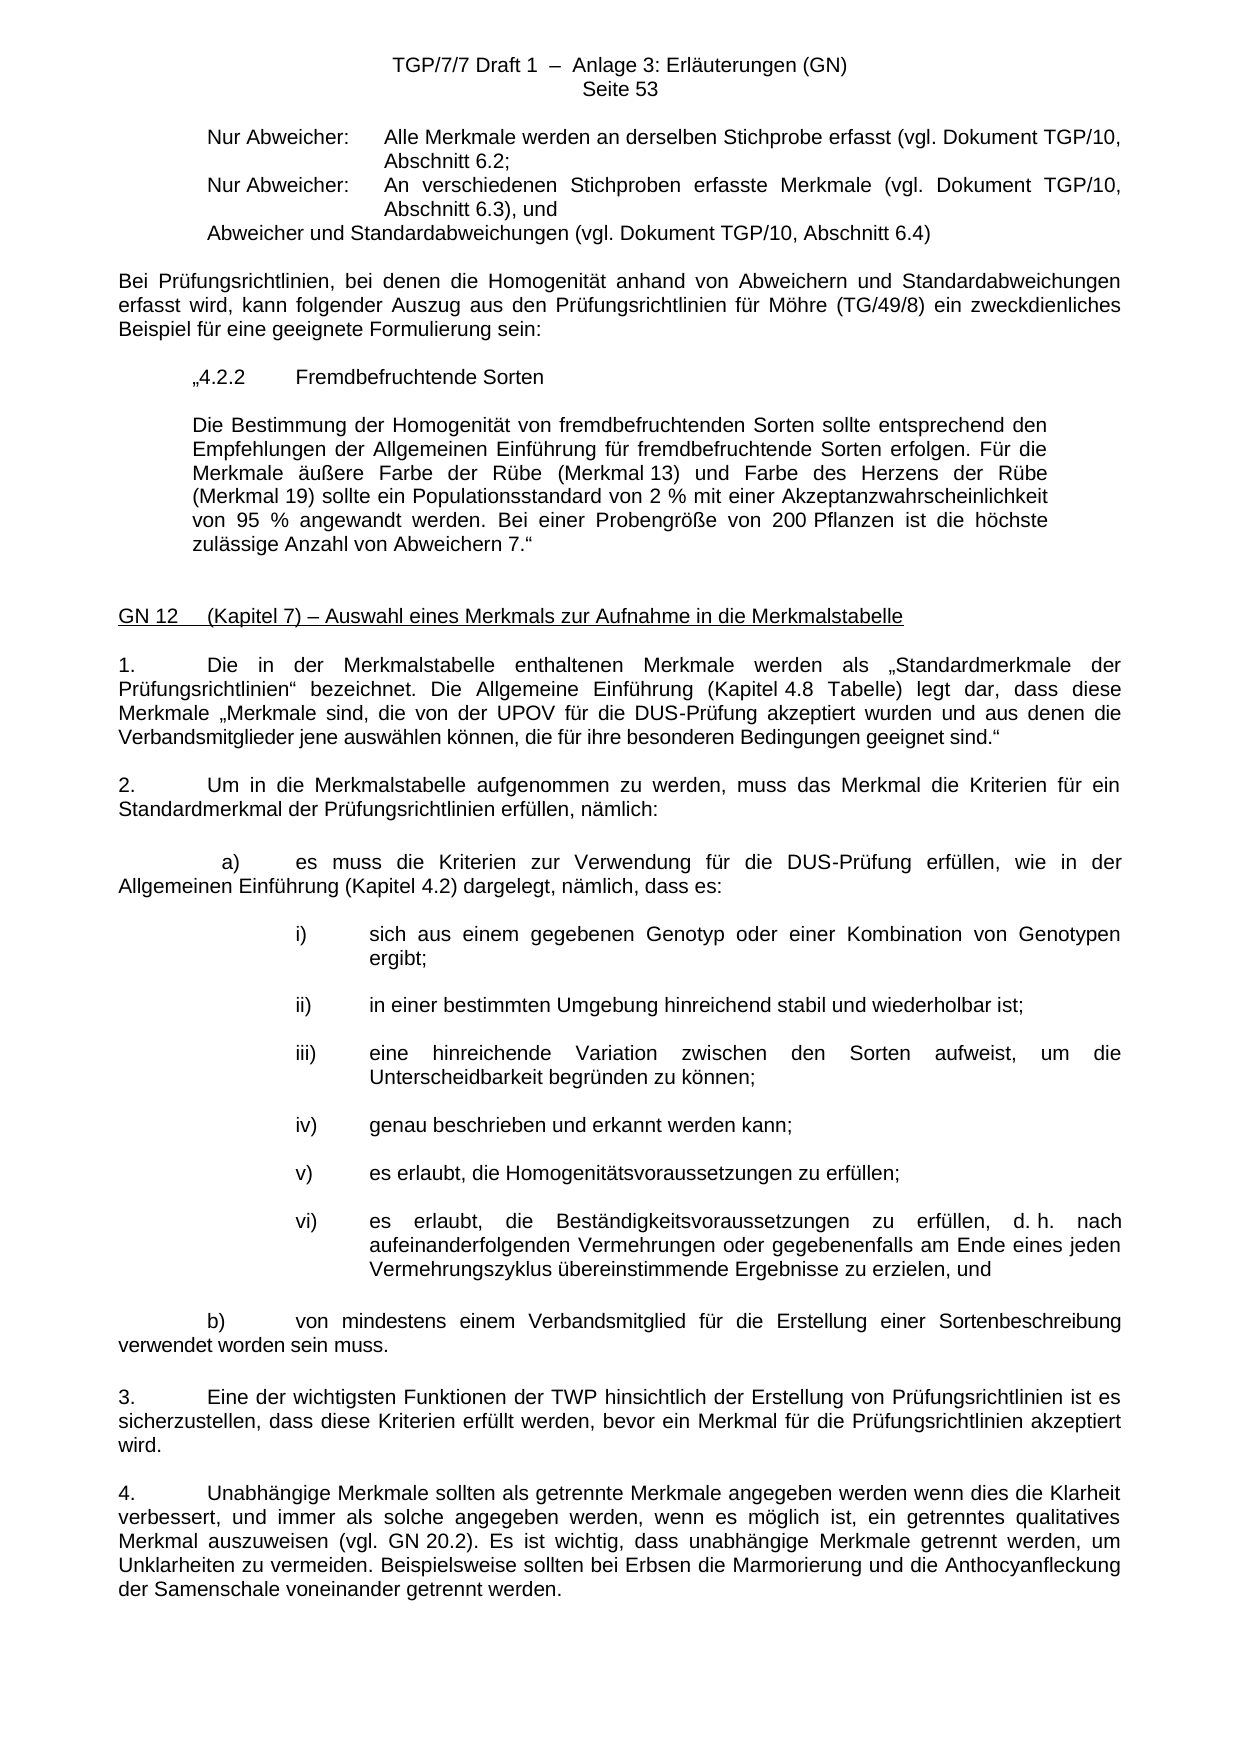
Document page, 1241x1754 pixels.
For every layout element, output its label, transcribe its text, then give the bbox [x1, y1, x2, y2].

text iii) eine hinreichende Variation zwischen den Sorten aufweist, um die Unterscheidbarkeit begründen zu können; [295, 1041, 1122, 1089]
subtitle GN 12 (Kapitel 7) – Auswahl eines Merkmals zur Aufnahme in die Merkmalstabelle [118, 604, 1122, 628]
text 1. Die in der Merkmalstabelle enthaltenen Merkmale werden als „Standardmerkmale der Prüfungsrichtlinien“ bezeichnet. Die Allgemeine Einführung (Kapitel 4.8 Tabelle) legt dar, dass diese Merkmale „Merkmale sind, die von der UPOV für die DUS-Prüfung akzeptiert wurden und aus denen die Verbandsmitglieder jene auswählen können, die für ihre besonderen Bedingungen geeignet sind.“ [118, 653, 1122, 749]
text a) es muss die Kriterien zur Verwendung für die DUS-Prüfung erfüllen, wie in der Allgemeinen Einführung (Kapitel 4.2) dargelegt, nämlich, dass es: [118, 849, 1122, 897]
text „4.2.2 Fremdbefruchtende Sorten [192, 364, 1122, 388]
text ii) in einer bestimmten Umgebung hinreichend stabil und wiederholbar ist; [295, 993, 1122, 1017]
text iv) genau beschrieben und erkannt werden kann; [295, 1113, 1122, 1137]
text Nur Abweicher: Alle Merkmale werden an derselben Stichprobe erfasst (vgl. Dokument TGP/10, Abschnitt 6.2; [207, 125, 1122, 173]
text vi) es erlaubt, die Beständigkeitsvoraussetzungen zu erfüllen, d. h. nach aufeinanderfolgenden Vermehrungen oder gegebenenfalls am Ende eines jeden Vermehrungszyklus übereinstimmende Ergebnisse zu erzielen, und [295, 1209, 1122, 1281]
text Nur Abweicher: An verschiedenen Stichproben erfasste Merkmale (vgl. Dokument TGP/10, Abschnitt 6.3), und [207, 173, 1122, 221]
text b) von mindestens einem Verbandsmitglied für die Erstellung einer Sortenbeschreibung verwendet worden sein muss. [118, 1309, 1122, 1357]
text 2. Um in die Merkmalstabelle aufgenommen zu werden, muss das Merkmal die Kriterien für ein Standardmerkmal der Prüfungsrichtlinien erfüllen, nämlich: [118, 773, 1122, 821]
text 3. Eine der wichtigsten Funktionen der TWP hinsichtlich der Erstellung von Prüfungsrichtlinien ist es sicherzustellen, dass diese Kriterien erfüllt werden, bevor ein Merkmal für die Prüfungsrichtlinien akzeptiert wird. [118, 1385, 1122, 1457]
text v) es erlaubt, die Homogenitätsvoraussetzungen zu erfüllen; [295, 1161, 1122, 1185]
text i) sich aus einem gegebenen Genotyp oder einer Kombination von Genotypen ergibt; [295, 921, 1122, 969]
text Die Bestimmung der Homogenität von fremdbefruchtenden Sorten sollte entsprechend den Empfehlungen der Allgemeinen Einführung für fremdbefruchtende Sorten erfolgen. Für die Merkmale äußere Farbe der Rübe (Merkmal 13) und Farbe des Herzens der Rübe (Merkmal 19) sollte ein Populationsstandard von 2 % mit einer Akzeptanzwahrscheinlichkeit von 95 % angewandt werden. Bei einer Probengröße von 200 Pflanzen ist die höchste zulässige Anzahl von Abweichern 7.“ [192, 412, 1048, 556]
text Abweicher und Standardabweichungen (vgl. Dokument TGP/10, Abschnitt 6.4) [207, 221, 1122, 245]
text Bei Prüfungsrichtlinien, bei denen die Homogenität anhand von Abweichern und Standardabweichungen erfasst wird, kann folgender Auszug aus den Prüfungsrichtlinien für Möhre (TG/49/8) ein zweckdienliches Beispiel für eine geeignete Formulierung sein: [118, 269, 1122, 341]
text 4. Unabhängige Merkmale sollten als getrennte Merkmale angegeben werden wenn dies die Klarheit verbessert, und immer als solche angegeben werden, wenn es möglich ist, ein getrenntes qualitatives Merkmal auszuweisen (vgl. GN 20.2). Es ist wichtig, dass unabhängige Merkmale getrennt werden, um Unklarheiten zu vermeiden. Beispielsweise sollten bei Erbsen die Marmorierung und die Anthocyanfleckung der Samenschale voneinander getrennt werden. [118, 1481, 1122, 1601]
